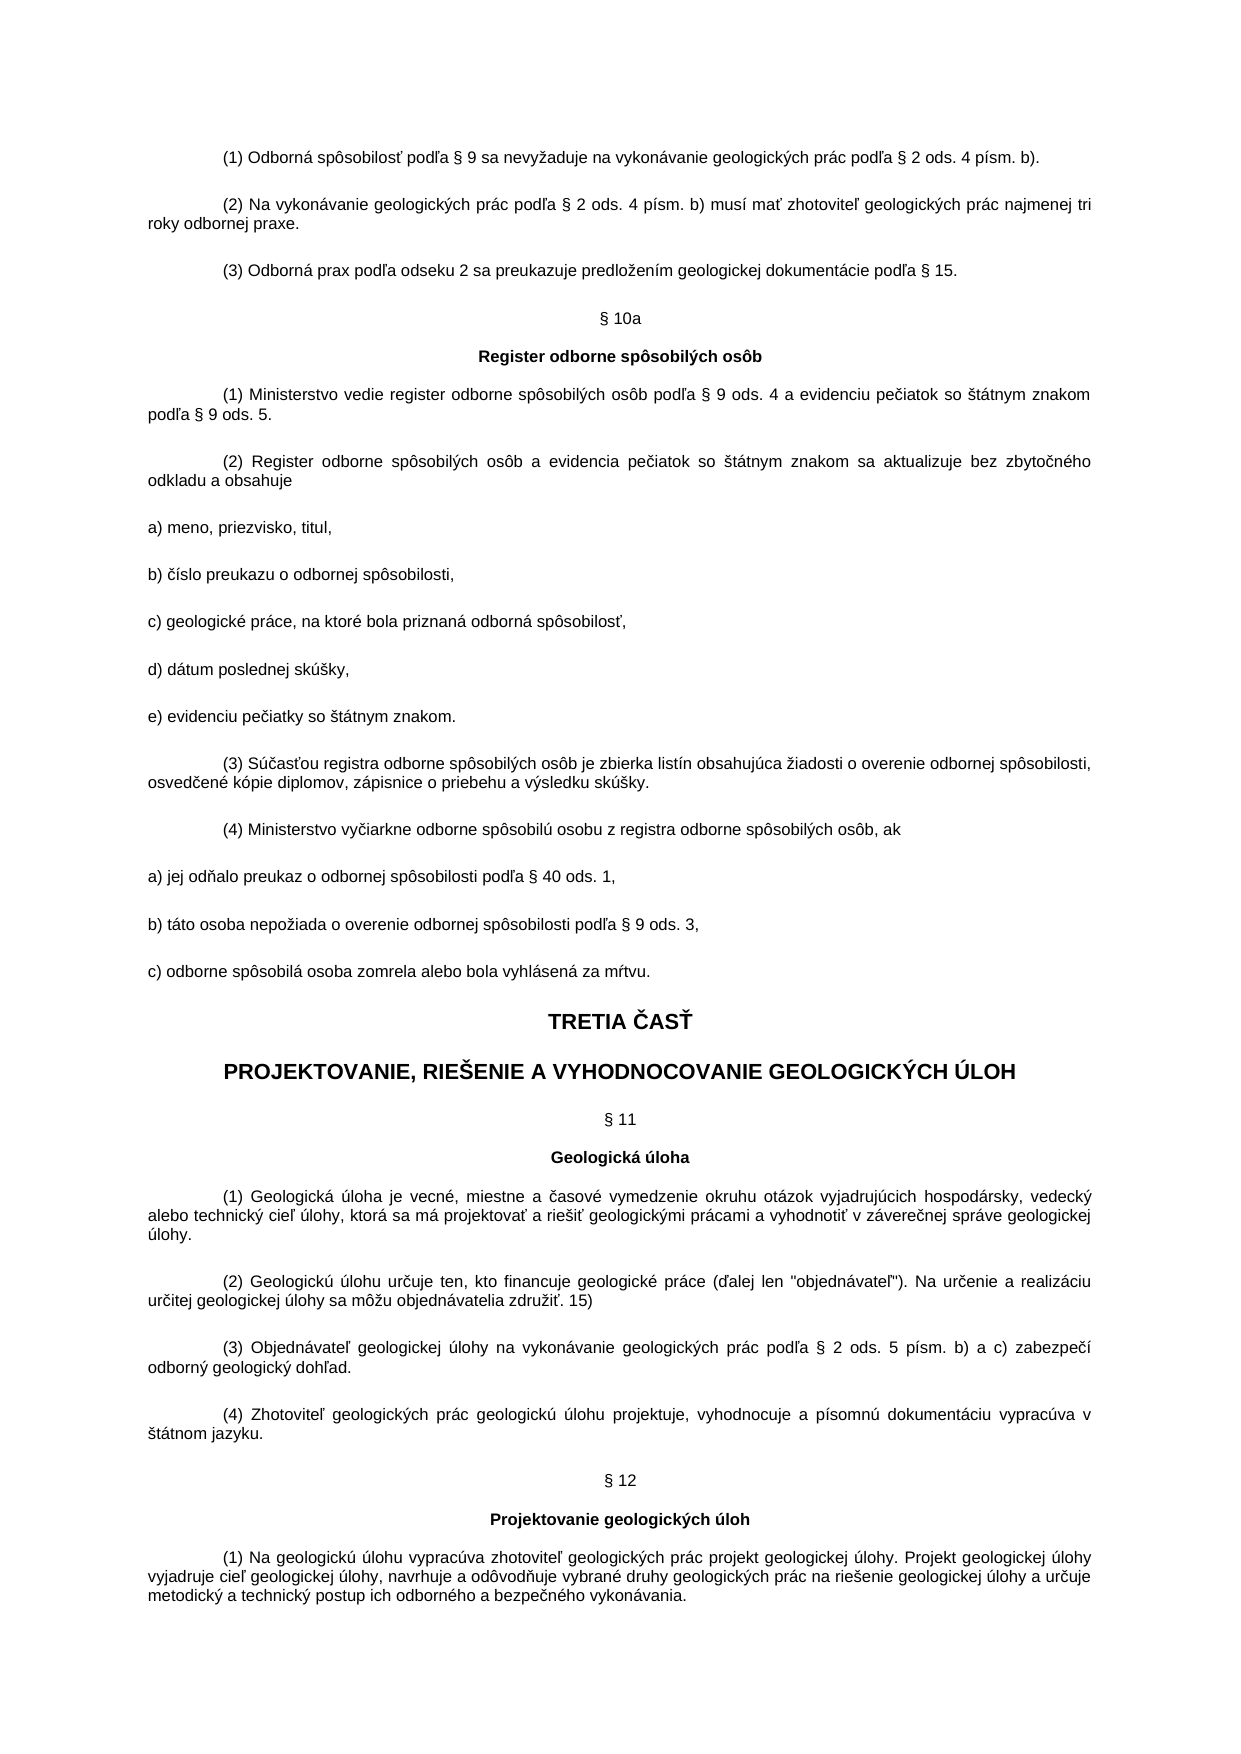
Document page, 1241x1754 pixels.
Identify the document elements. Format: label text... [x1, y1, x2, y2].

text (3) Objednávateľ geologickej úlohy na vykonávanie geologických prác podľa § 2 ods. 5 písm. b) a c) zabezpečí odborný geologický dohľad. [148, 1338, 1092, 1377]
text c) geologické práce, na ktoré bola priznaná odborná spôsobilosť, [148, 612, 1092, 631]
text Register odborne spôsobilých osôb [148, 347, 1092, 366]
text c) odborne spôsobilá osoba zomrela alebo bola vyhlásená za mŕtvu. [148, 962, 1092, 981]
text (1) Geologická úloha je vecné, miestne a časové vymedzenie okruhu otázok vyjadrujúcich hospodársky, vedecký alebo technický cieľ úlohy, ktorá sa má projektovať a riešiť geologickými prácami a vyhodnotiť v záverečnej správe geologickej úlohy. [148, 1186, 1092, 1244]
text TRETIA ČASŤ [148, 1009, 1092, 1034]
text § 11 [148, 1110, 1092, 1129]
text d) dátum poslednej skúšky, [148, 659, 1092, 678]
text b) táto osoba nepožiada o overenie odbornej spôsobilosti podľa § 9 ods. 3, [148, 914, 1092, 934]
text § 10a [148, 308, 1092, 328]
text (4) Zhotoviteľ geologických prác geologickú úlohu projektuje, vyhodnocuje a písomnú dokumentáciu vypracúva v štátnom jazyku. [148, 1404, 1092, 1443]
text (1) Odborná spôsobilosť podľa § 9 sa nevyžaduje na vykonávanie geologických prác podľa § 2 ods. 4 písm. b). [148, 148, 1092, 167]
text Projektovanie geologických úloh [148, 1509, 1092, 1528]
text a) jej odňalo preukaz o odbornej spôsobilosti podľa § 40 ods. 1, [148, 867, 1092, 886]
text Geologická úloha [148, 1148, 1092, 1167]
text (2) Geologickú úlohu určuje ten, kto financuje geologické práce (ďalej len "objednávateľ"). Na určenie a realizáciu určitej geologickej úlohy sa môžu objednávatelia združiť. 15) [148, 1272, 1092, 1310]
text PROJEKTOVANIE, RIEŠENIE A VYHODNOCOVANIE GEOLOGICKÝCH ÚLOH [148, 1059, 1092, 1084]
text (3) Súčasťou registra odborne spôsobilých osôb je zbierka listín obsahujúca žiadosti o overenie odbornej spôsobilosti, osvedčené kópie diplomov, zápisnice o priebehu a výsledku skúšky. [148, 754, 1092, 792]
text b) číslo preukazu o odbornej spôsobilosti, [148, 565, 1092, 584]
text (3) Odborná prax podľa odseku 2 sa preukazuje predložením geologickej dokumentácie podľa § 15. [148, 261, 1092, 280]
text (1) Na geologickú úlohu vypracúva zhotoviteľ geologických prác projekt geologickej úlohy. Projekt geologickej úlohy vyjadruje cieľ geologickej úlohy, navrhuje a odôvodňuje vybrané druhy geologických prác na riešenie geologickej úlohy a určuje metodický a technický postup ich odborného a bezpečného vykonávania. [148, 1548, 1092, 1605]
text (2) Na vykonávanie geologických prác podľa § 2 ods. 4 písm. b) musí mať zhotoviteľ geologických prác najmenej tri roky odbornej praxe. [148, 195, 1092, 233]
text § 12 [148, 1471, 1092, 1490]
text (1) Ministerstvo vedie register odborne spôsobilých osôb podľa § 9 ods. 4 a evidenciu pečiatok so štátnym znakom podľa § 9 ods. 5. [148, 385, 1092, 423]
text (4) Ministerstvo vyčiarkne odborne spôsobilú osobu z registra odborne spôsobilých osôb, ak [148, 820, 1092, 839]
text a) meno, priezvisko, titul, [148, 518, 1092, 537]
text e) evidenciu pečiatky so štátnym znakom. [148, 707, 1092, 726]
text (2) Register odborne spôsobilých osôb a evidencia pečiatok so štátnym znakom sa aktualizuje bez zbytočného odkladu a obsahuje [148, 451, 1092, 490]
